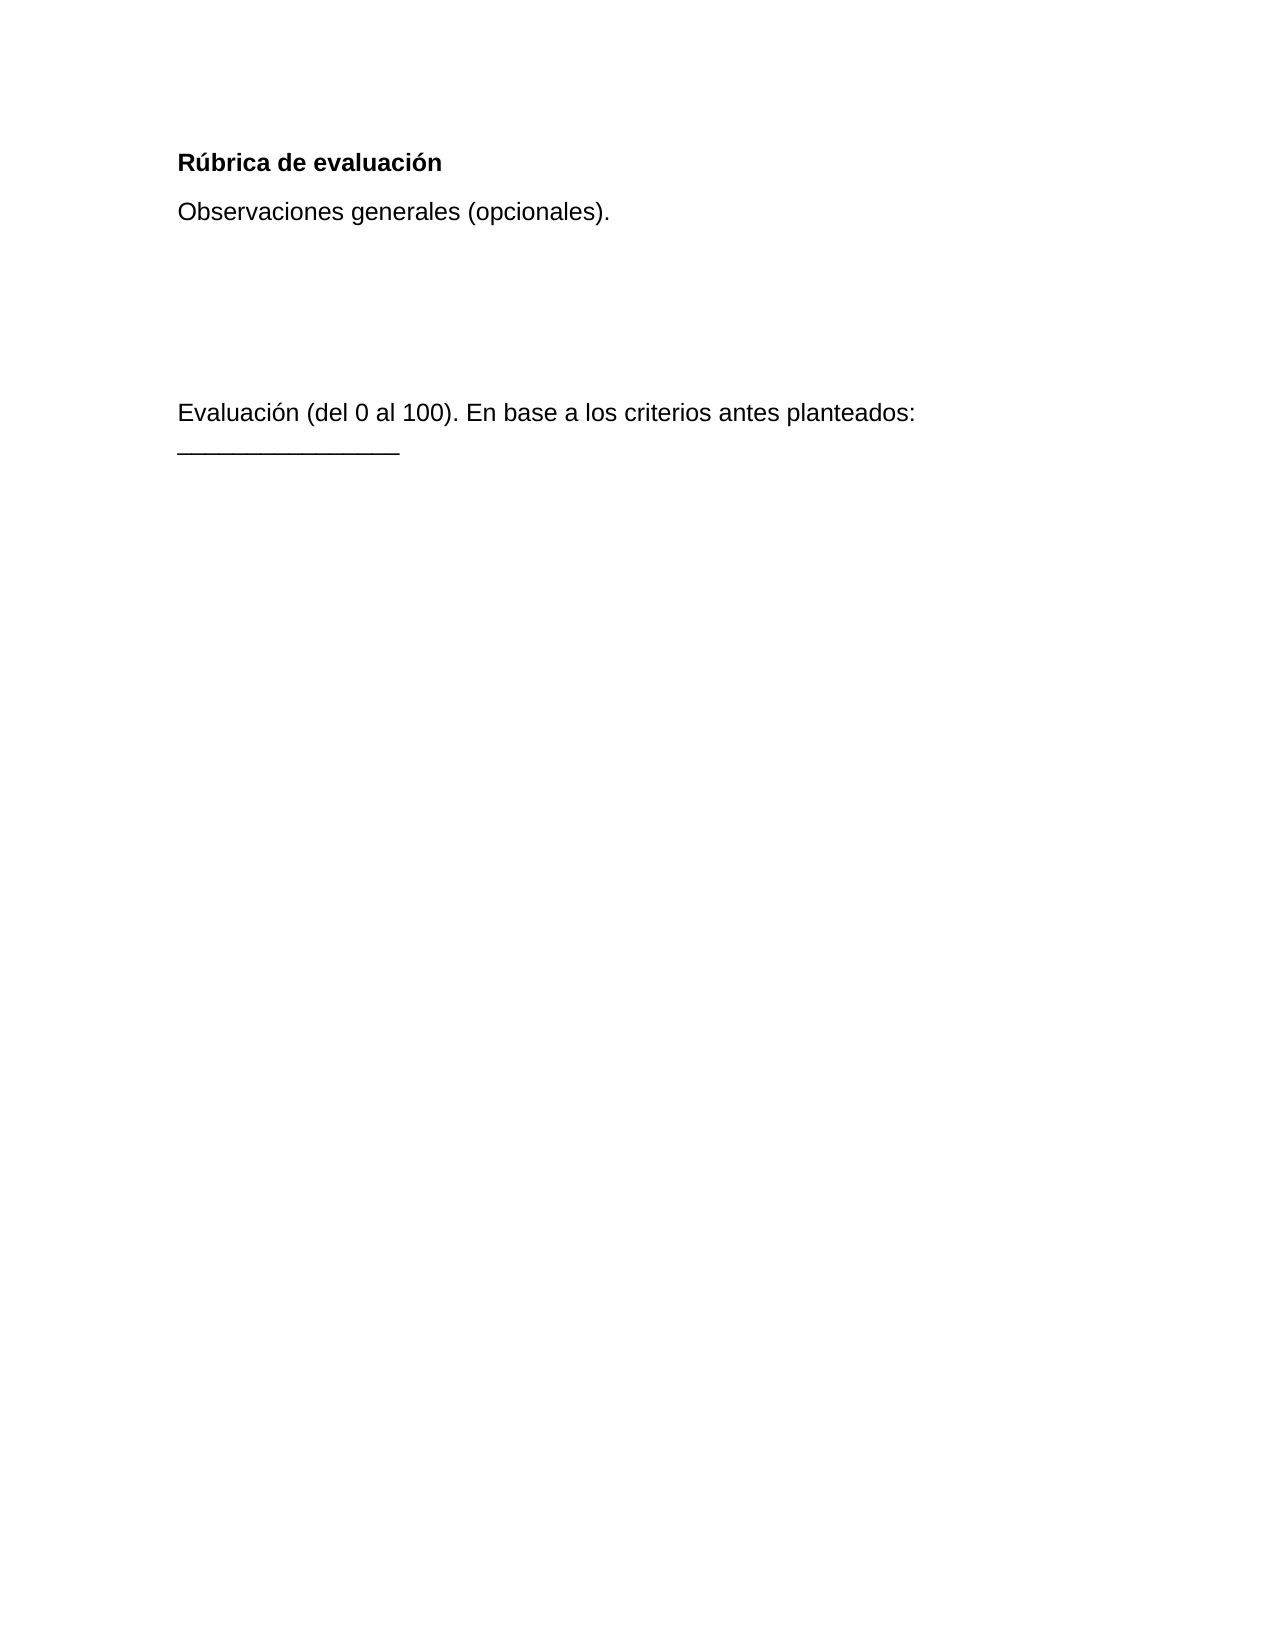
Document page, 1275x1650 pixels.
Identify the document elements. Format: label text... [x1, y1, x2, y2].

text Evaluación (del 0 al 100). En base a los criterios antes planteados: ________________ [177, 398, 1098, 456]
list Rúbrica de evaluación [177, 148, 1098, 176]
text Observaciones generales (opcionales). [177, 197, 1098, 226]
